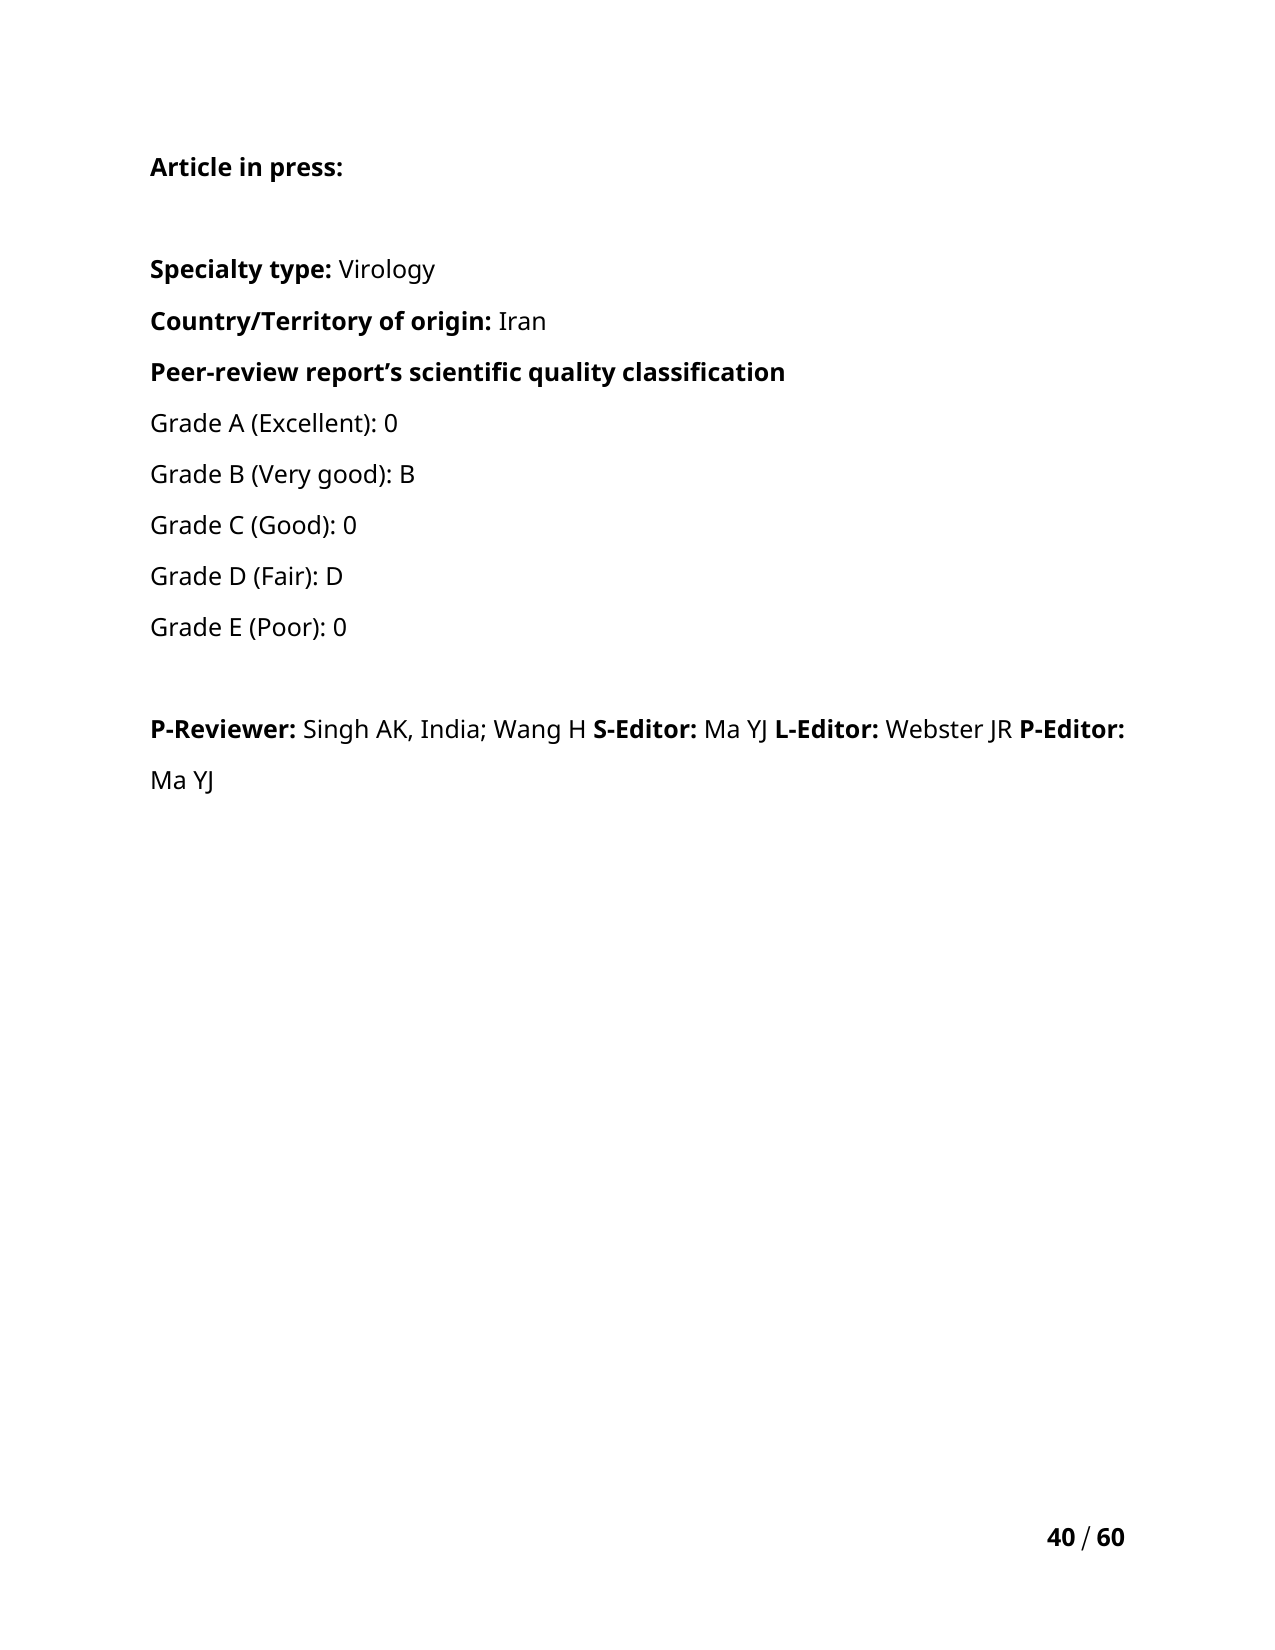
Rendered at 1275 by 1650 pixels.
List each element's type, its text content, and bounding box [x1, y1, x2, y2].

text Specialty type: Virology [150, 252, 1125, 286]
text Country/Territory of origin: Iran [150, 303, 1125, 337]
text P-Reviewer: Singh AK, India; Wang H S-Editor: Ma YJ L-Editor: Webster JR P-Editor: Ma YJ [150, 711, 1125, 797]
text Grade D (Fair): D [150, 558, 1125, 592]
text Peer-review report’s scientific quality classification [150, 354, 1125, 388]
text Article in press: [150, 150, 1125, 184]
text Grade C (Good): 0 [150, 507, 1125, 541]
text Grade B (Very good): B [150, 456, 1125, 490]
text Grade E (Poor): 0 [150, 609, 1125, 643]
text Grade A (Excellent): 0 [150, 405, 1125, 439]
